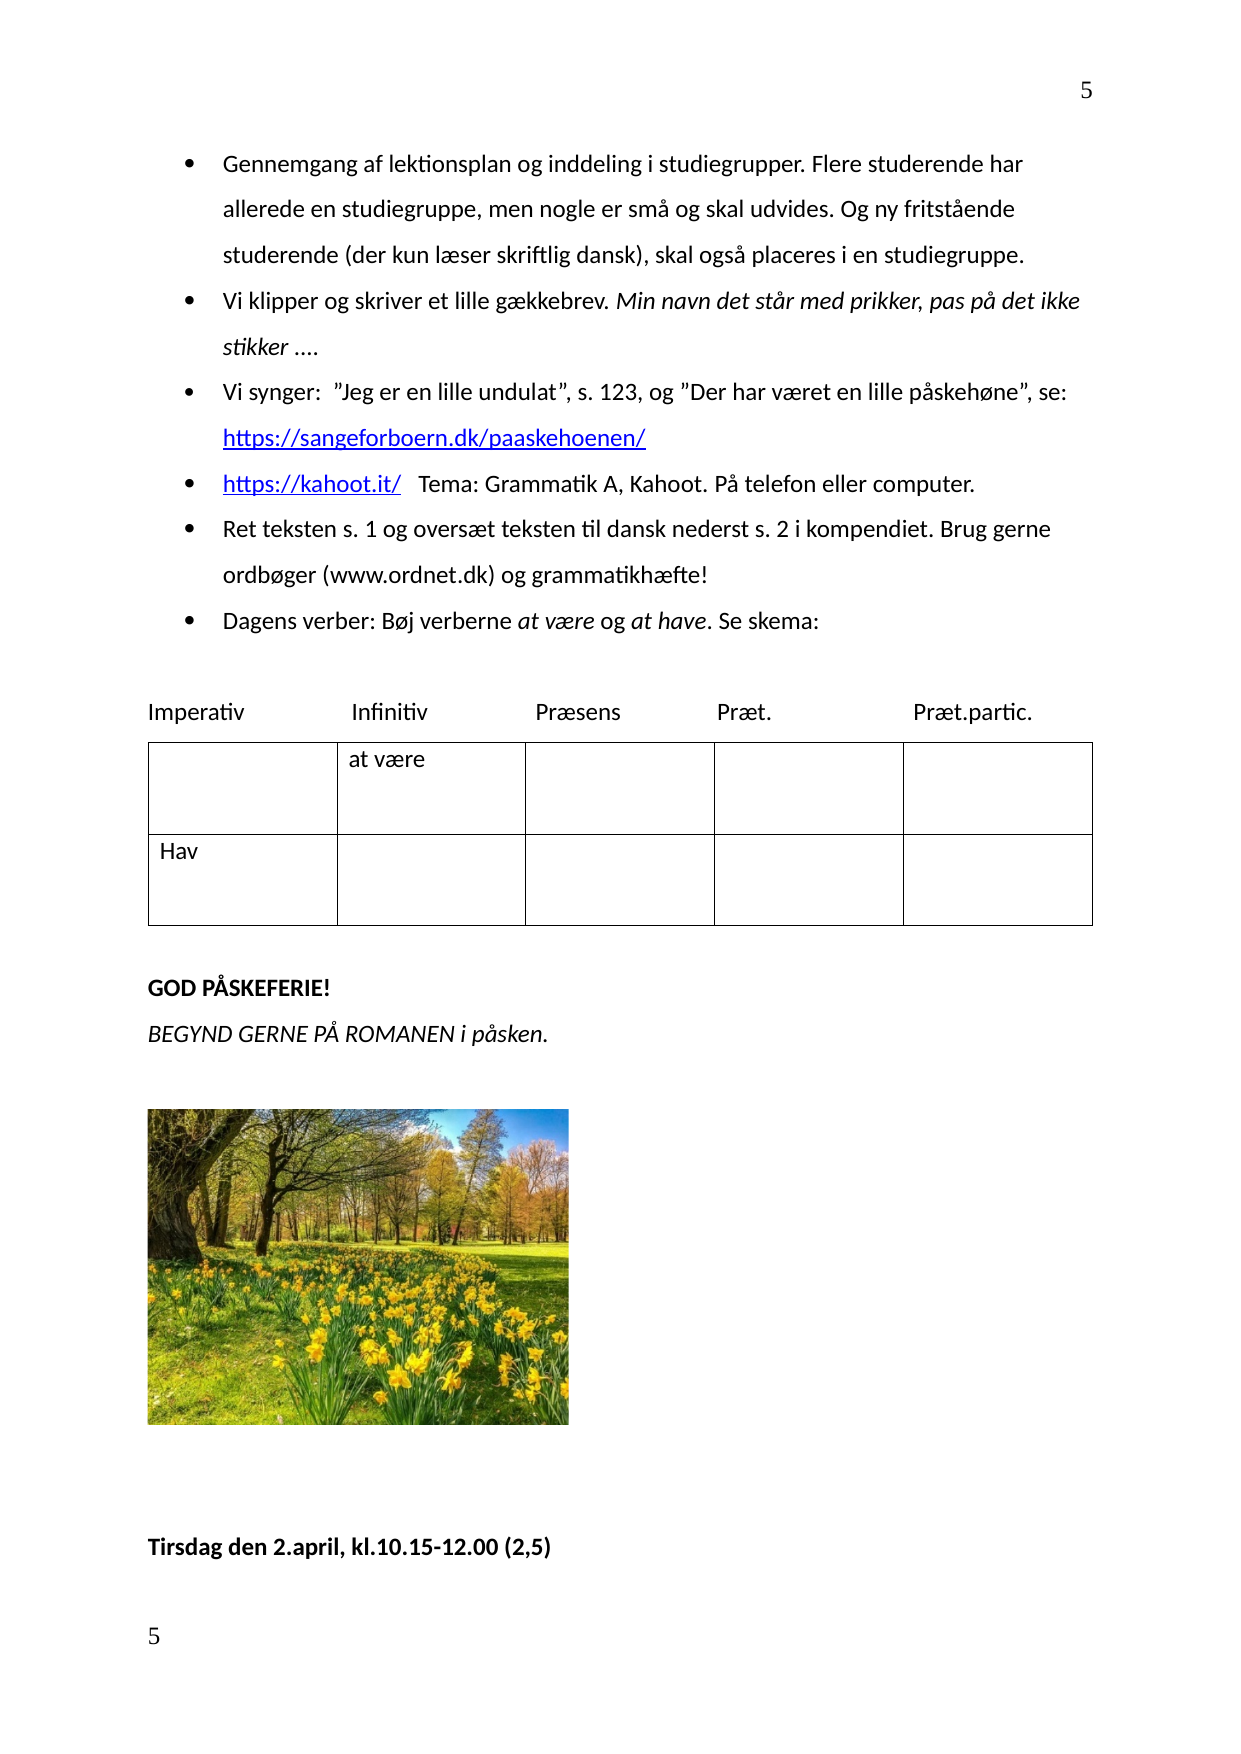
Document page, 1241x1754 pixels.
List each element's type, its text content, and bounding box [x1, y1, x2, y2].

table_cell [904, 835, 1092, 925]
list Vi klipper og skriver et lille gækkebrev. Min navn det står med prikker, pas på det ikke stikker .... [185, 285, 1092, 361]
table_header [526, 743, 714, 834]
list Dagens verber: Bøj verberne at være og at have. Se skema: [185, 605, 1092, 636]
list Ret teksten s. 1 og oversæt teksten til dansk nederst s. 2 i kompendiet. Brug gerne ordbøger (www.ordnet.dk) og grammatikhæfte! [185, 513, 1092, 590]
text Tirsdag den 2.april, kl.10.15-12.00 (2,5) [148, 1531, 1092, 1561]
list https://kahoot.it/ Tema: Grammatik A, Kahoot. På telefon eller computer. [185, 468, 1092, 498]
picture [147, 1109, 569, 1425]
list Vi synger: ”Jeg er en lille undulat”, s. 123, og ”Der har været en lille påskehøne”, se: https://sangeforboern.dk/paaskehoenen/ [185, 376, 1092, 453]
table_cell Hav [149, 835, 337, 925]
text BEGYND GERNE PÅ ROMANEN i påsken. [148, 1018, 1092, 1048]
table_header [715, 743, 903, 834]
list Gennemgang af lektionsplan og inddeling i studiegrupper. Flere studerende har allerede en studiegruppe, men nogle er små og skal udvides. Og ny fritstående studerende (der kun læser skriftlig dansk), skal også placeres i en studiegruppe. [185, 148, 1092, 270]
table_cell [338, 835, 525, 925]
table_header at være [338, 743, 525, 834]
table_cell [526, 835, 714, 925]
table_header [904, 743, 1092, 834]
table_header [149, 743, 337, 834]
text Imperativ Infinitiv Præsens Præt. Præt.partic. [148, 696, 1092, 727]
text GOD PÅSKEFERIE! [148, 972, 1092, 1003]
table_cell [715, 835, 903, 925]
